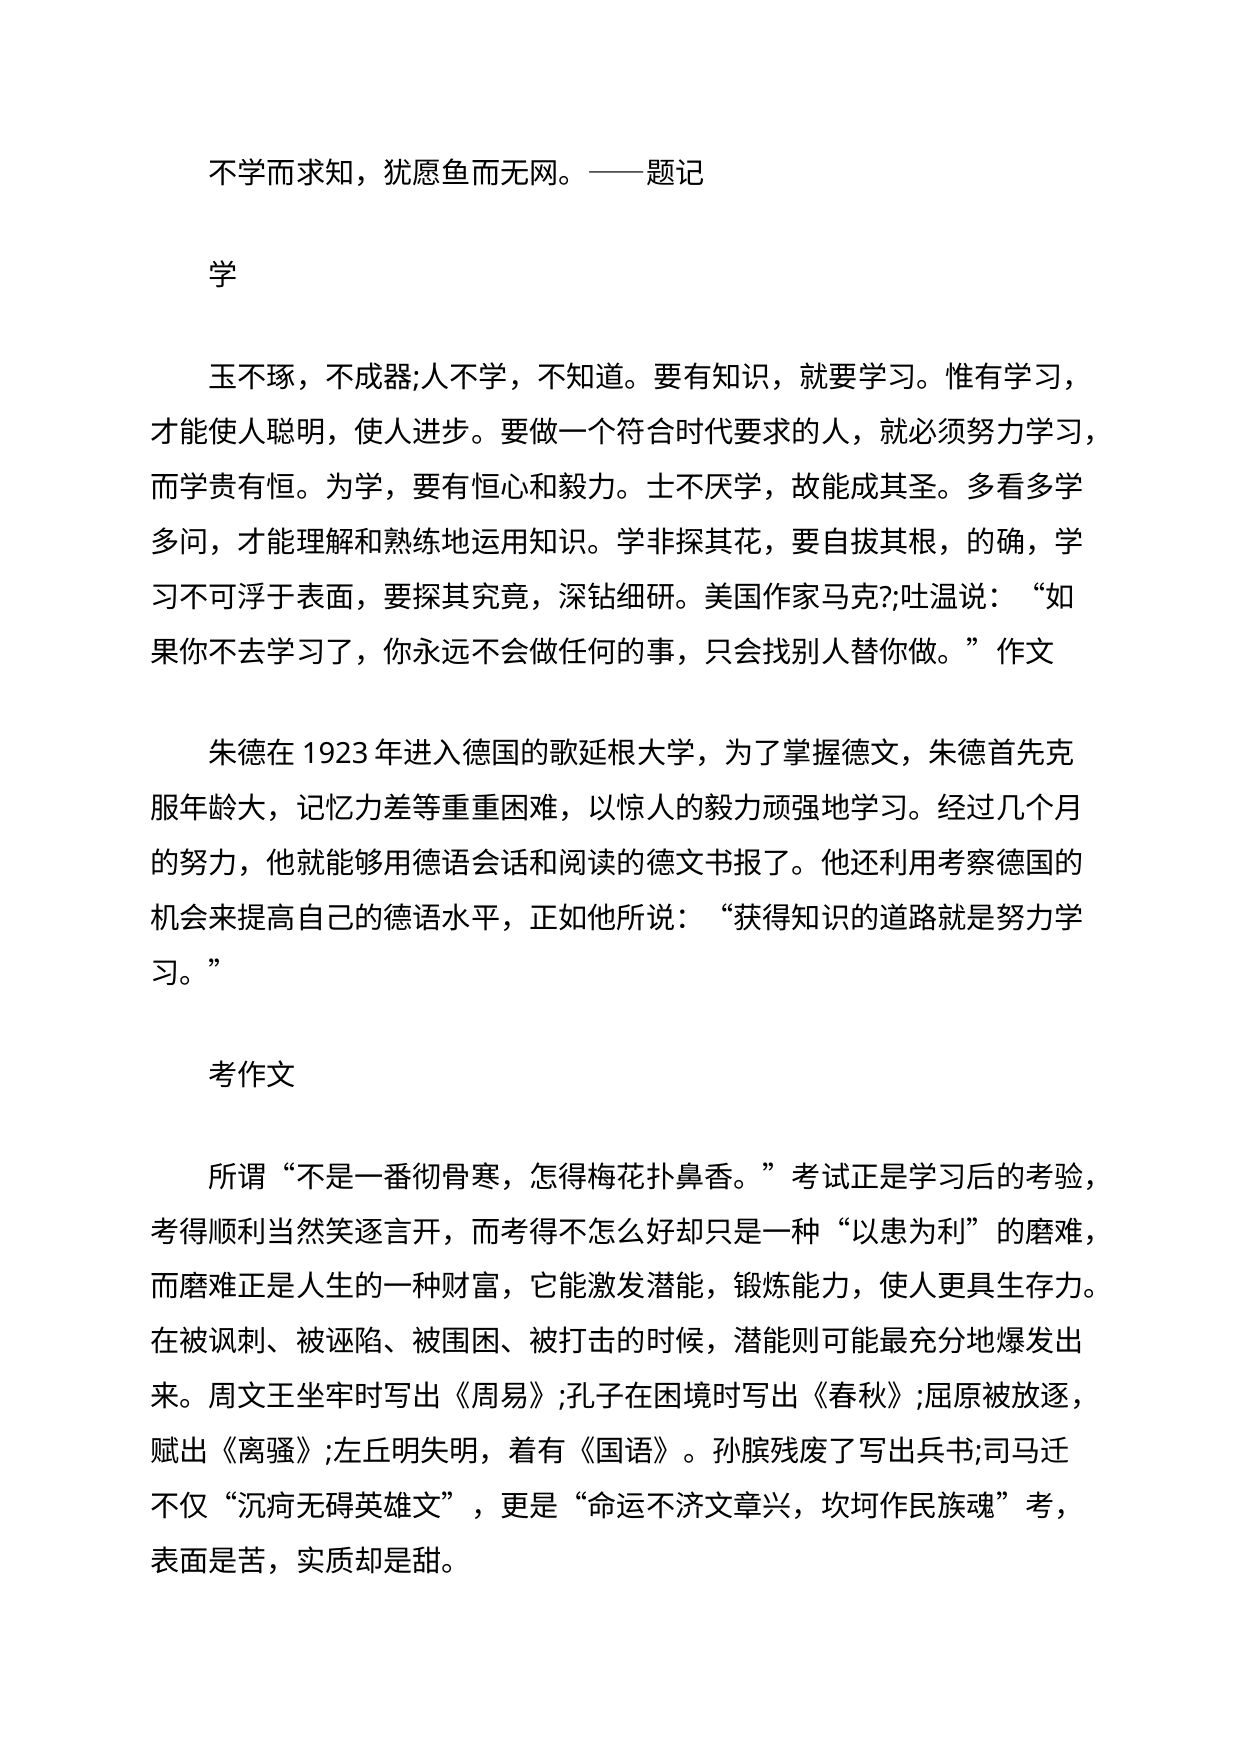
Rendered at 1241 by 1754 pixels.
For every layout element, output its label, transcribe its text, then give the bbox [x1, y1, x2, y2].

text 朱德在1923年进入德国的歌延根大学，为了掌握德文，朱德首先克服年龄大，记忆力差等重重困难，以惊人的毅力顽强地学习。经过几个月的努力，他就能够用德语会话和阅读的德文书报了。他还利用考察德国的机会来提高自己的德语水平，正如他所说：“获得知识的道路就是努力学习。” [150, 730, 1090, 992]
text 玉不琢，不成器;人不学，不知道。要有知识，就要学习。惟有学习，才能使人聪明，使人进步。要做一个符合时代要求的人，就必须努力学习，而学贵有恒。为学，要有恒心和毅力。士不厌学，故能成其圣。多看多学多问，才能理解和熟练地运用知识。学非探其花，要自拔其根，的确，学习不可浮于表面，要探其究竟，深钻细研。美国作家马克?;吐温说：“如果你不去学习了，你永远不会做任何的事，只会找别人替你做。”作文 [150, 353, 1090, 671]
text 不学而求知，犹愿鱼而无网。——题记 [150, 150, 1090, 192]
text 所谓“不是一番彻骨寒，怎得梅花扑鼻香。”考试正是学习后的考验，考得顺利当然笑逐言开，而考得不怎么好却只是一种“以患为利”的磨难，而磨难正是人生的一种财富，它能激发潜能，锻炼能力，使人更具生存力。在被讽刺、被诬陷、被围困、被打击的时候，潜能则可能最充分地爆发出来。周文王坐牢时写出《周易》;孔子在困境时写出《春秋》;屈原被放逐，赋出《离骚》;左丘明失明，着有《国语》。孙膑残废了写出兵书;司马迁不仅“沉疴无碍英雄文”，更是“命运不济文章兴，坎坷作民族魂”考，表面是苦，实质却是甜。 [150, 1153, 1090, 1580]
text 考作文 [150, 1051, 1090, 1094]
text 学 [150, 252, 1090, 294]
